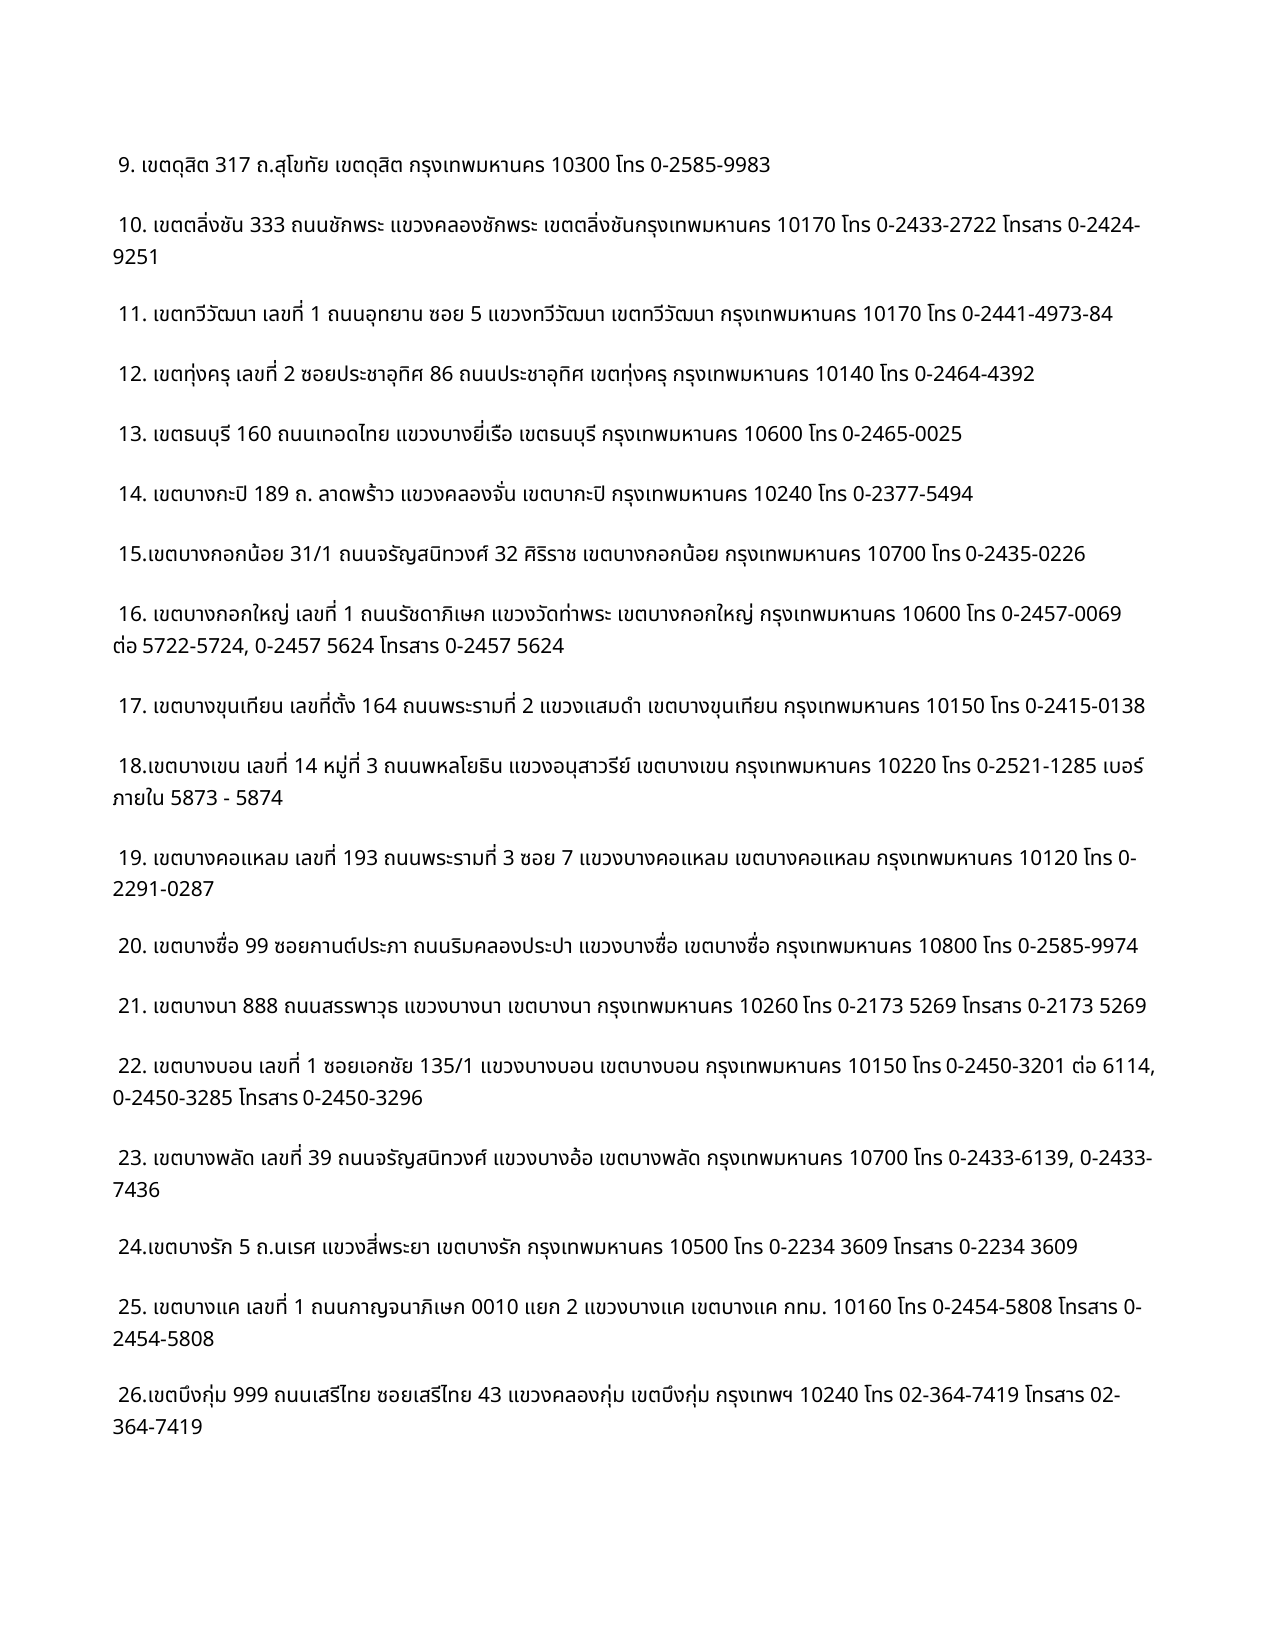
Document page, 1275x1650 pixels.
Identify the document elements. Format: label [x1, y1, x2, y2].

text [112, 150, 1162, 1469]
